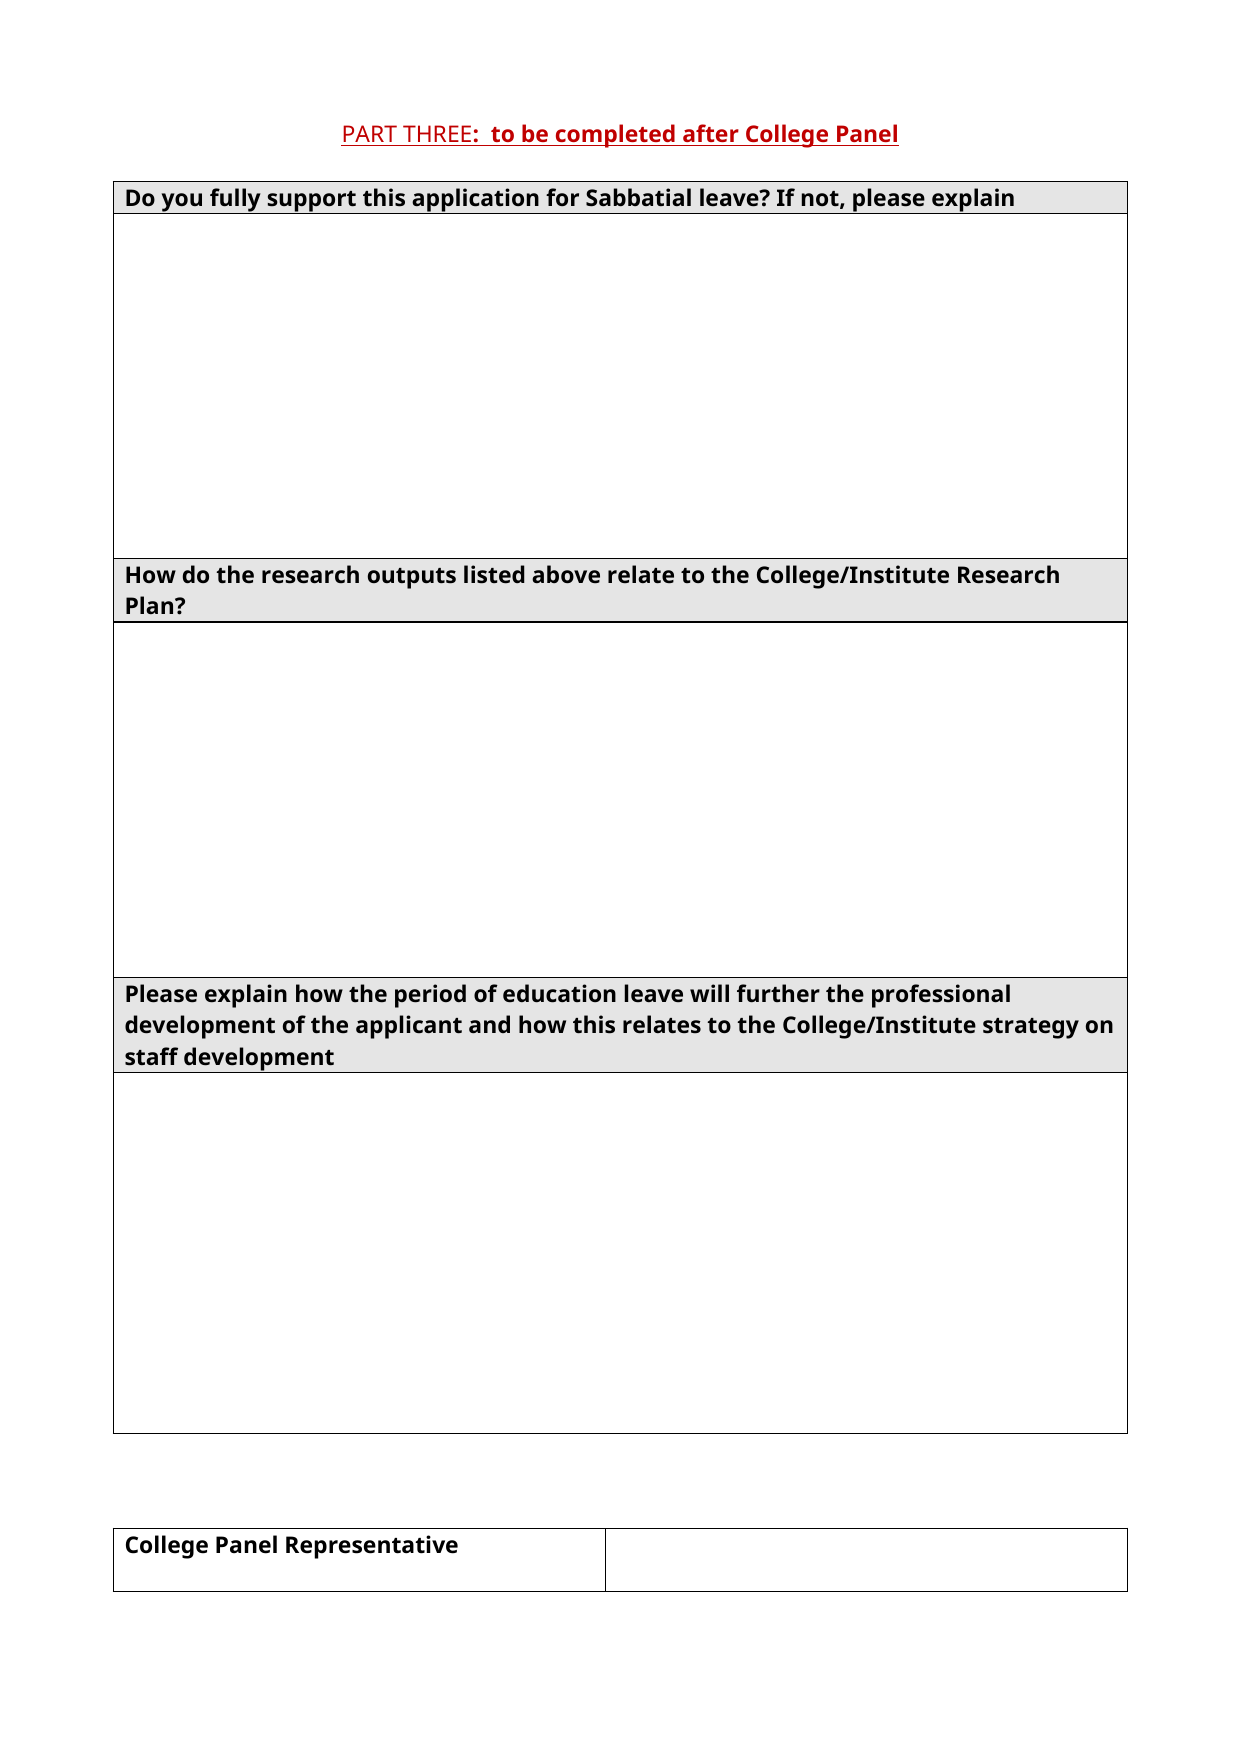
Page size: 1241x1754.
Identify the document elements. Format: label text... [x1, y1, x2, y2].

table_cell Please explain how the period of education leave will further the professional development of the applicant and how this relates to the College/Institute strategy on staff development [114, 978, 1127, 1072]
table_header [606, 1529, 1127, 1591]
text PART THREE: to be completed after College Panel [112, 118, 1128, 149]
table_cell [114, 1073, 1127, 1433]
table_header College Panel Representative [114, 1529, 605, 1591]
table_cell [114, 623, 1127, 977]
table_cell How do the research outputs listed above relate to the College/Institute Research Plan? [114, 559, 1127, 621]
table_header Do you fully support this application for Sabbatial leave? If not, please explain [114, 182, 1127, 213]
table_cell [114, 214, 1127, 558]
